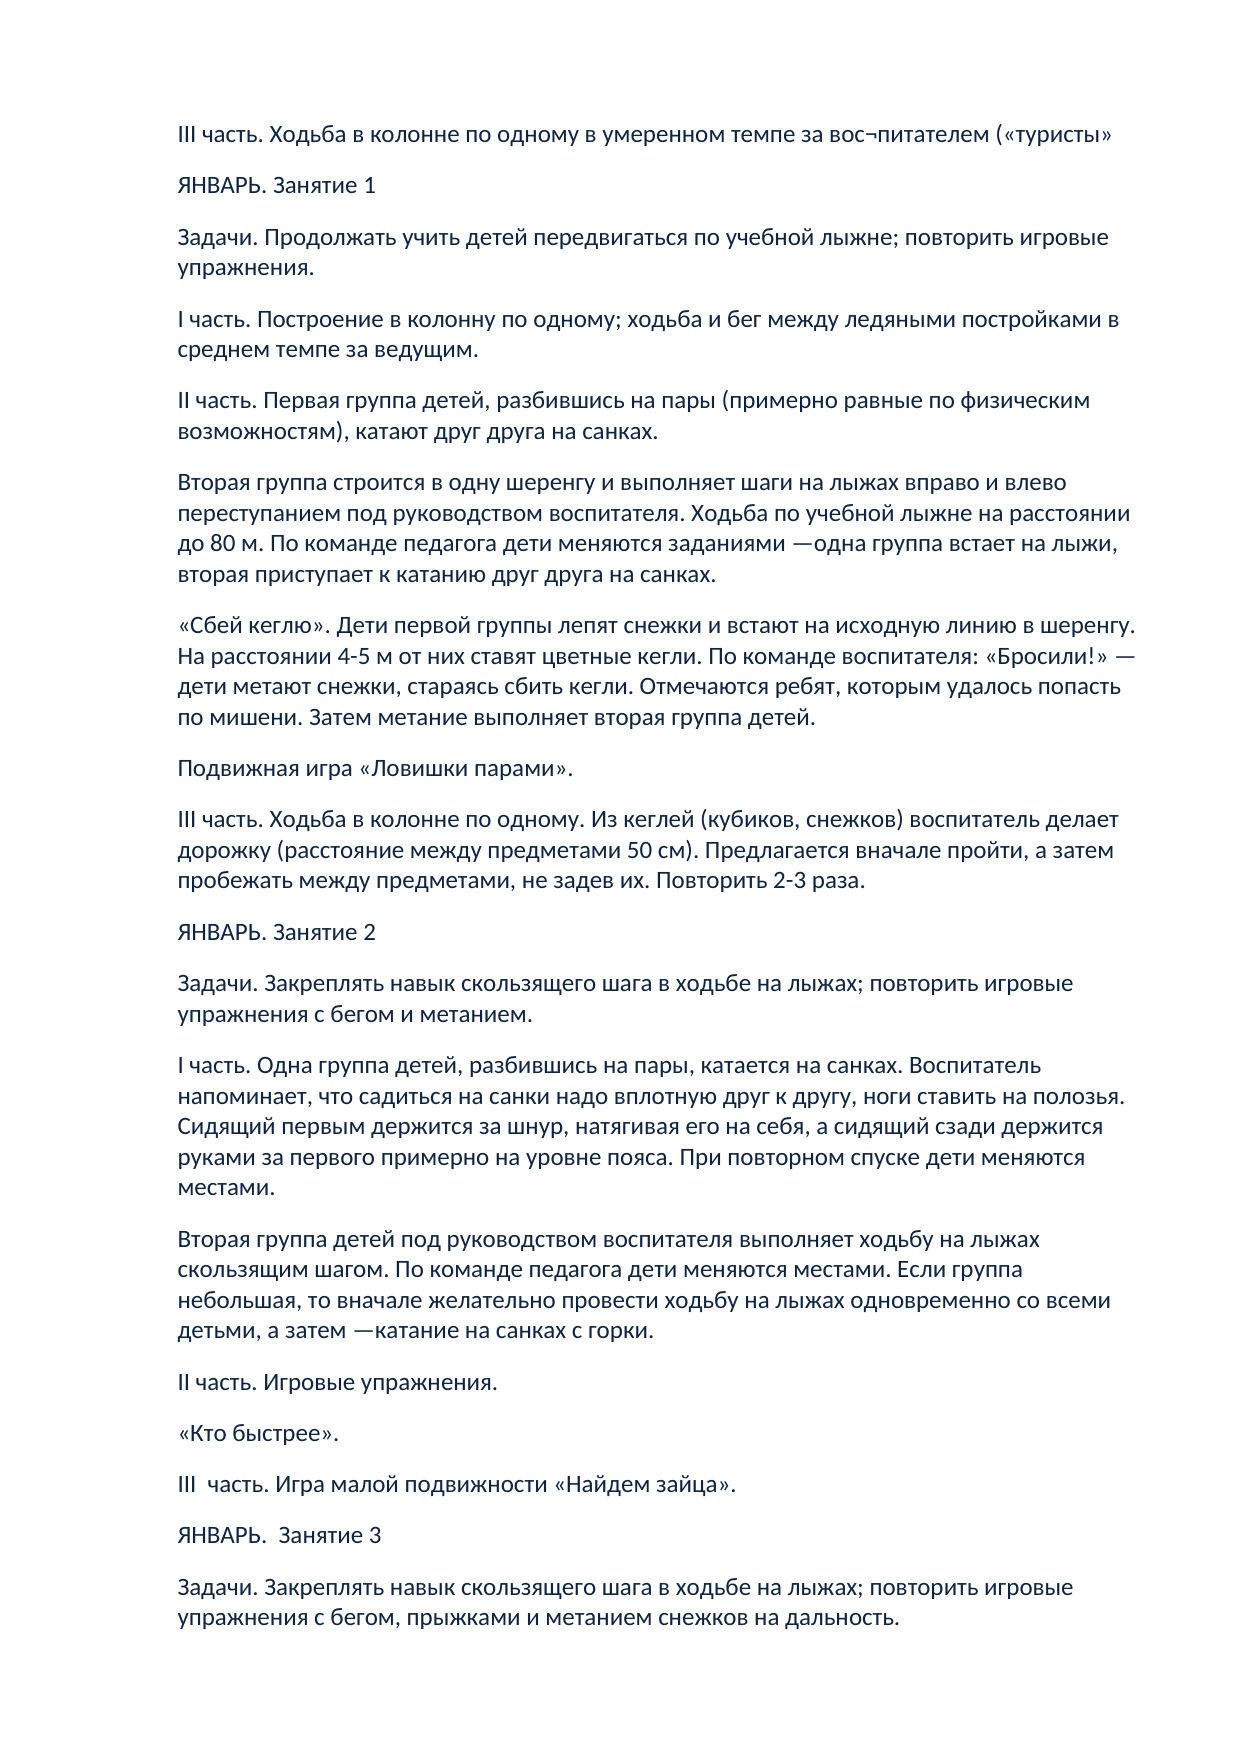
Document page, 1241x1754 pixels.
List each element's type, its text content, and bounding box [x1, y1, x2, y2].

text I часть. Построение в колонну по одному; ходьба и бег между ледяными постройками в среднем темпе за ведущим. [177, 303, 1152, 364]
text Вторая группа детей под руководством воспитателя выполняет ходьбу на лыжах скользящим шагом. По команде педагога дети меняются местами. Если группа небольшая, то вначале желательно провести ходьбу на лыжах одновременно со всеми детьми, а затем —катание на санках с горки. [177, 1223, 1152, 1345]
text Вторая группа строится в одну шеренгу и выполняет шаги на лыжах вправо и влево переступанием под руководством воспитателя. Ходьба по учебной лыжне на расстоянии до 80 м. По команде педагога дети меняются заданиями —одна группа встает на лыжи, вторая приступает к катанию друг друга на санках. [177, 466, 1152, 588]
text ЯНВАРЬ. Занятие 2 [177, 916, 1152, 947]
text III часть. Игра малой подвижности «Найдем зайца». [177, 1468, 1152, 1499]
text ЯНВАРЬ. Занятие 3 [177, 1520, 1152, 1550]
text II часть. Игровые упражнения. [177, 1366, 1152, 1396]
text ЯНВАРЬ. Занятие 1 [177, 169, 1152, 200]
text Задачи. Закреплять навык скользящего шага в ходьбе на лыжах; повторить игровые упражнения с бегом, прыжками и метанием снежков на дальность. [177, 1571, 1152, 1632]
text I часть. Одна группа детей, разбившись на пары, катается на санках. Воспитатель напоминает, что садиться на санки надо вплотную друг к другу, ноги ставить на полозья. Сидящий первым держится за шнур, натягивая его на себя, а сидящий сзади держится руками за первого примерно на уровне пояса. При повторном спуске дети меняются местами. [177, 1049, 1152, 1202]
text III часть. Ходьба в колонне по одному в умеренном темпе за вос¬питателем («туристы» [177, 118, 1152, 149]
text «Сбей кеглю». Дети первой группы лепят снежки и встают на исходную линию в шеренгу. На расстоянии 4-5 м от них ставят цветные кегли. По команде воспитателя: «Бросили!» — дети метают снежки, стараясь сбить кегли. Отмечаются ребят, которым удалось попасть по мишени. Затем метание выполняет вторая группа детей. [177, 609, 1152, 731]
text Задачи. Продолжать учить детей передвигаться по учебной лыжне; повторить игровые упражнения. [177, 221, 1152, 282]
text Задачи. Закреплять навык скользящего шага в ходьбе на лыжах; повторить игровые упражнения с бегом и метанием. [177, 967, 1152, 1028]
text III часть. Ходьба в колонне по одному. Из кеглей (кубиков, снежков) воспитатель делает дорожку (расстояние между предметами 50 см). Предлагается вначале пройти, а затем пробежать между предметами, не задев их. Повторить 2-3 раза. [177, 804, 1152, 895]
text II часть. Первая группа детей, разбившись на пары (примерно равные по физическим возможностям), катают друг друга на санках. [177, 384, 1152, 446]
text Подвижная игра «Ловишки парами». [177, 752, 1152, 783]
text «Кто быстрее». [177, 1417, 1152, 1447]
